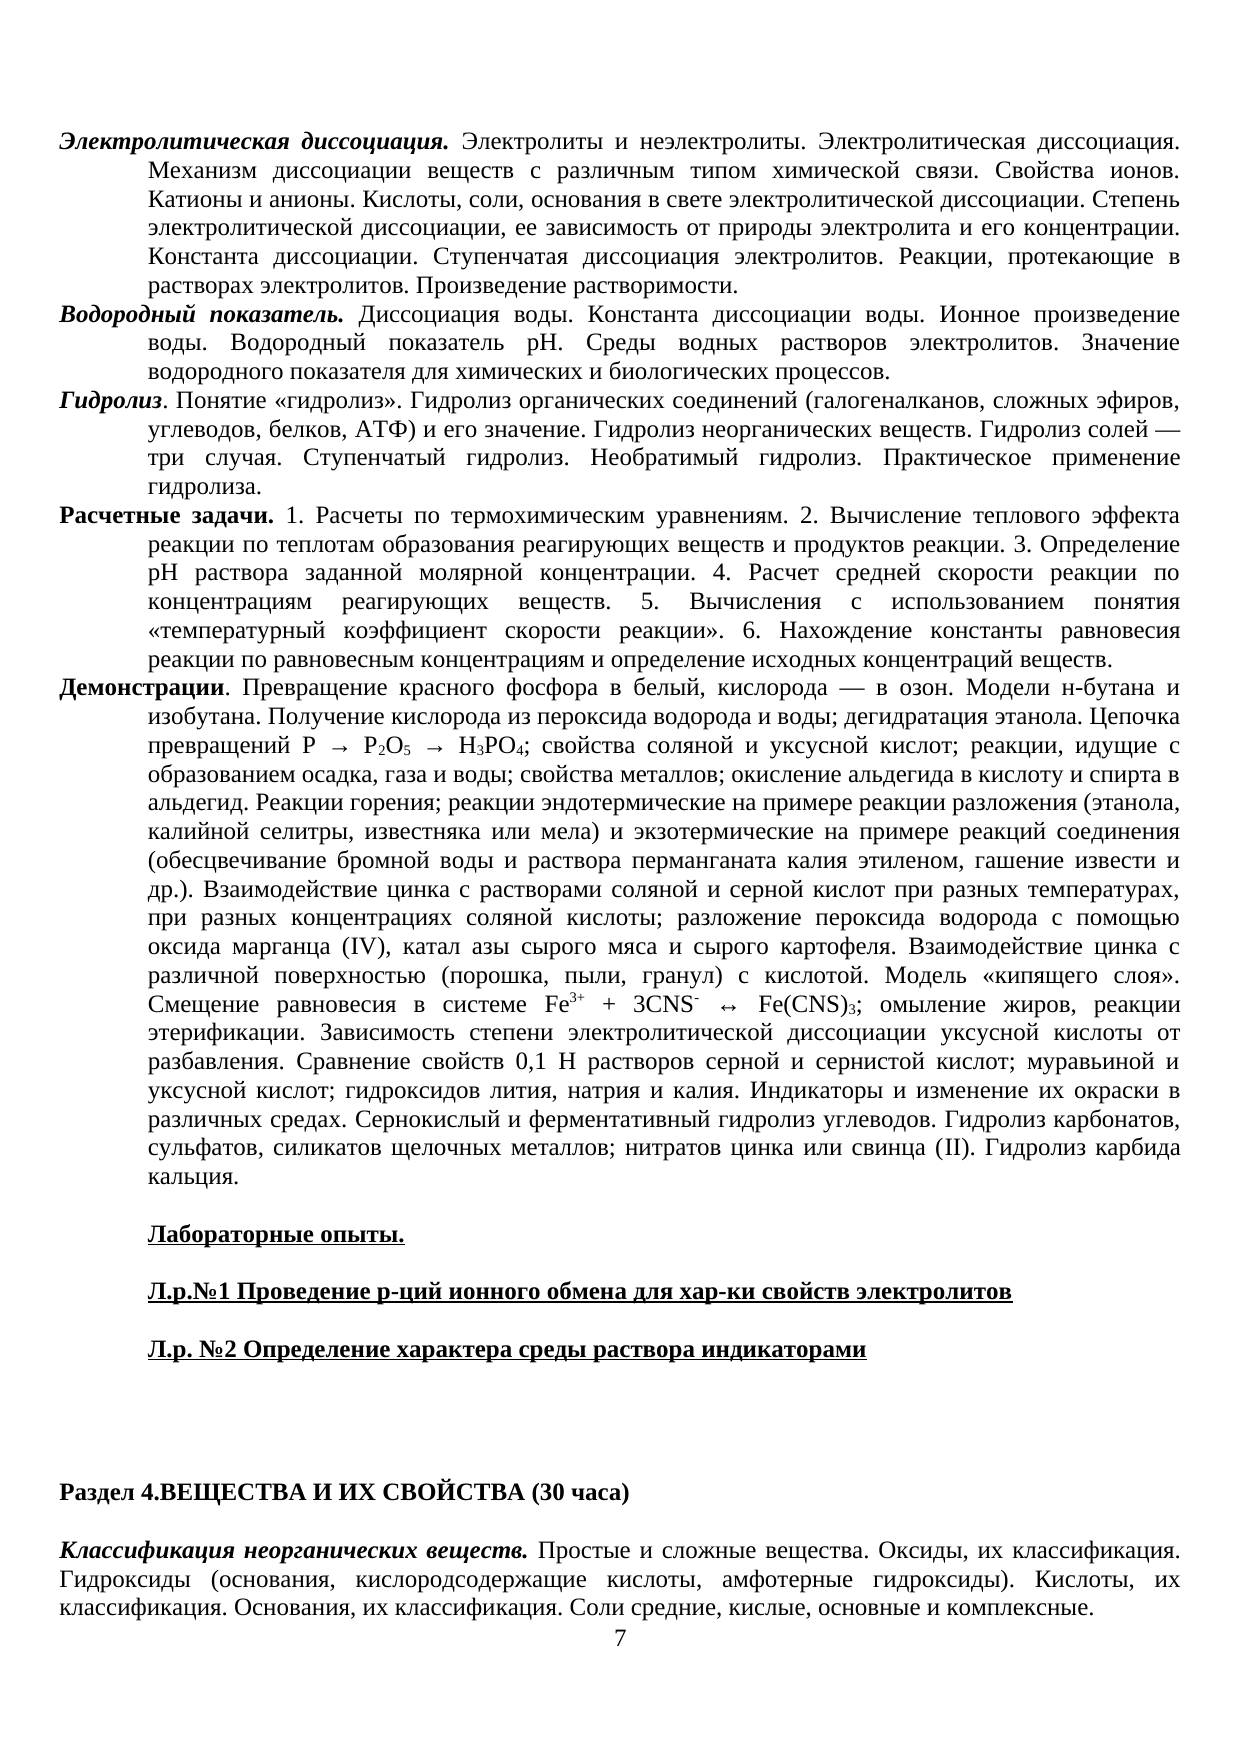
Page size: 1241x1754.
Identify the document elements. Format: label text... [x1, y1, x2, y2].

text Водородный показатель. Диссоциация воды. Константа диссоциации воды. Ионное произведение воды. Водородный показатель рН. Среды водных растворов электролитов. Значение водородного показателя для химических и биологических процессов. [59, 299, 1181, 385]
text Л.р. №2 Определение характера среды раствора индикаторами [148, 1334, 1181, 1362]
text Лабораторные опыты. [148, 1219, 1181, 1247]
text Электролитическая диссоциация. Электролиты и неэлектролиты. Электролитическая диссоциация. Механизм диссоциации веществ с различным типом химической связи. Свойства ионов. Катионы и анионы. Кислоты, соли, основания в свете электролитической диссоциации. Степень электролитической диссоциации, ее зависимость от природы электролита и его концентрации. Константа диссоциации. Ступенчатая диссоциация электролитов. Реакции, протекающие в растворах электролитов. Произведение растворимости. [59, 126, 1181, 299]
text Расчетные задачи. 1. Расчеты по термохимическим уравнениям. 2. Вычисление теплового эффекта реакции по теплотам образования реагирующих веществ и продуктов реакции. 3. Определение рН раствора заданной молярной концентрации. 4. Расчет средней скорости реакции по концентрациям реагирующих веществ. 5. Вычисления с использованием понятия «температурный коэффициент скорости реакции». 6. Нахождение константы равновесия реакции по равновесным концентрациям и определение исходных концентраций веществ. [59, 500, 1181, 672]
text Раздел 4.ВЕЩЕСТВА И ИХ СВОЙСТВА (30 часа) [59, 1477, 1181, 1506]
text Демонстрации. Превращение красного фосфора в белый, кислорода — в озон. Модели н-бутана и изобутана. Получение кислорода из пероксида водорода и воды; дегидратация этанола. Цепочка превращений Р → Р2О5 → Н3РО4; свойства соляной и уксусной кислот; реакции, идущие с образованием осадка, газа и воды; свойства металлов; окисление альдегида в кислоту и спирта в альдегид. Реакции горения; реакции эндотермические на примере реакции разложения (этанола, калийной селитры, известняка или мела) и экзотермические на примере реакций соединения (обесцвечивание бромной воды и раствора перманганата калия этиленом, гашение извести и др.). Взаимодействие цинка с растворами соляной и серной кислот при разных температурах, при разных концентрациях соляной кислоты; разложение пероксида водорода с помощью оксида марганца (IV), катал азы сырого мяса и сырого картофеля. Взаимодействие цинка с различной поверхностью (порошка, пыли, гранул) с кислотой. Модель «кипящего слоя». Смещение равновесия в системе Fe3+ + 3CNS- ↔ Fe(CNS)3; омыление жиров, реакции этерификации. Зависимость степени электролитической диссоциации уксусной кислоты от разбавления. Сравнение свойств 0,1 Н растворов серной и сернистой кислот; муравьиной и уксусной кислот; гидроксидов лития, натрия и калия. Индикаторы и изменение их окраски в различных средах. Сернокислый и ферментативный гидролиз углеводов. Гидролиз карбонатов, сульфатов, силикатов щелочных металлов; нитратов цинка или свинца (II). Гидролиз карбида кальция. [59, 672, 1181, 1190]
text Классификация неорганических веществ. Простые и сложные вещества. Оксиды, их классификация. Гидроксиды (основания, кислородсодержащие кислоты, амфотерные гидроксиды). Кислоты, их классификация. Основания, их классификация. Соли средние, кислые, основные и комплексные. [59, 1535, 1181, 1621]
text Гидролиз. Понятие «гидролиз». Гидролиз органических соединений (галогеналканов, сложных эфиров, углеводов, белков, АТФ) и его значение. Гидролиз неорганических веществ. Гидролиз солей — три случая. Ступенчатый гидролиз. Необратимый гидролиз. Практическое применение гидролиза. [59, 385, 1181, 500]
text Л.р.№1 Проведение р-ций ионного обмена для хар-ки свойств электролитов [148, 1276, 1181, 1305]
